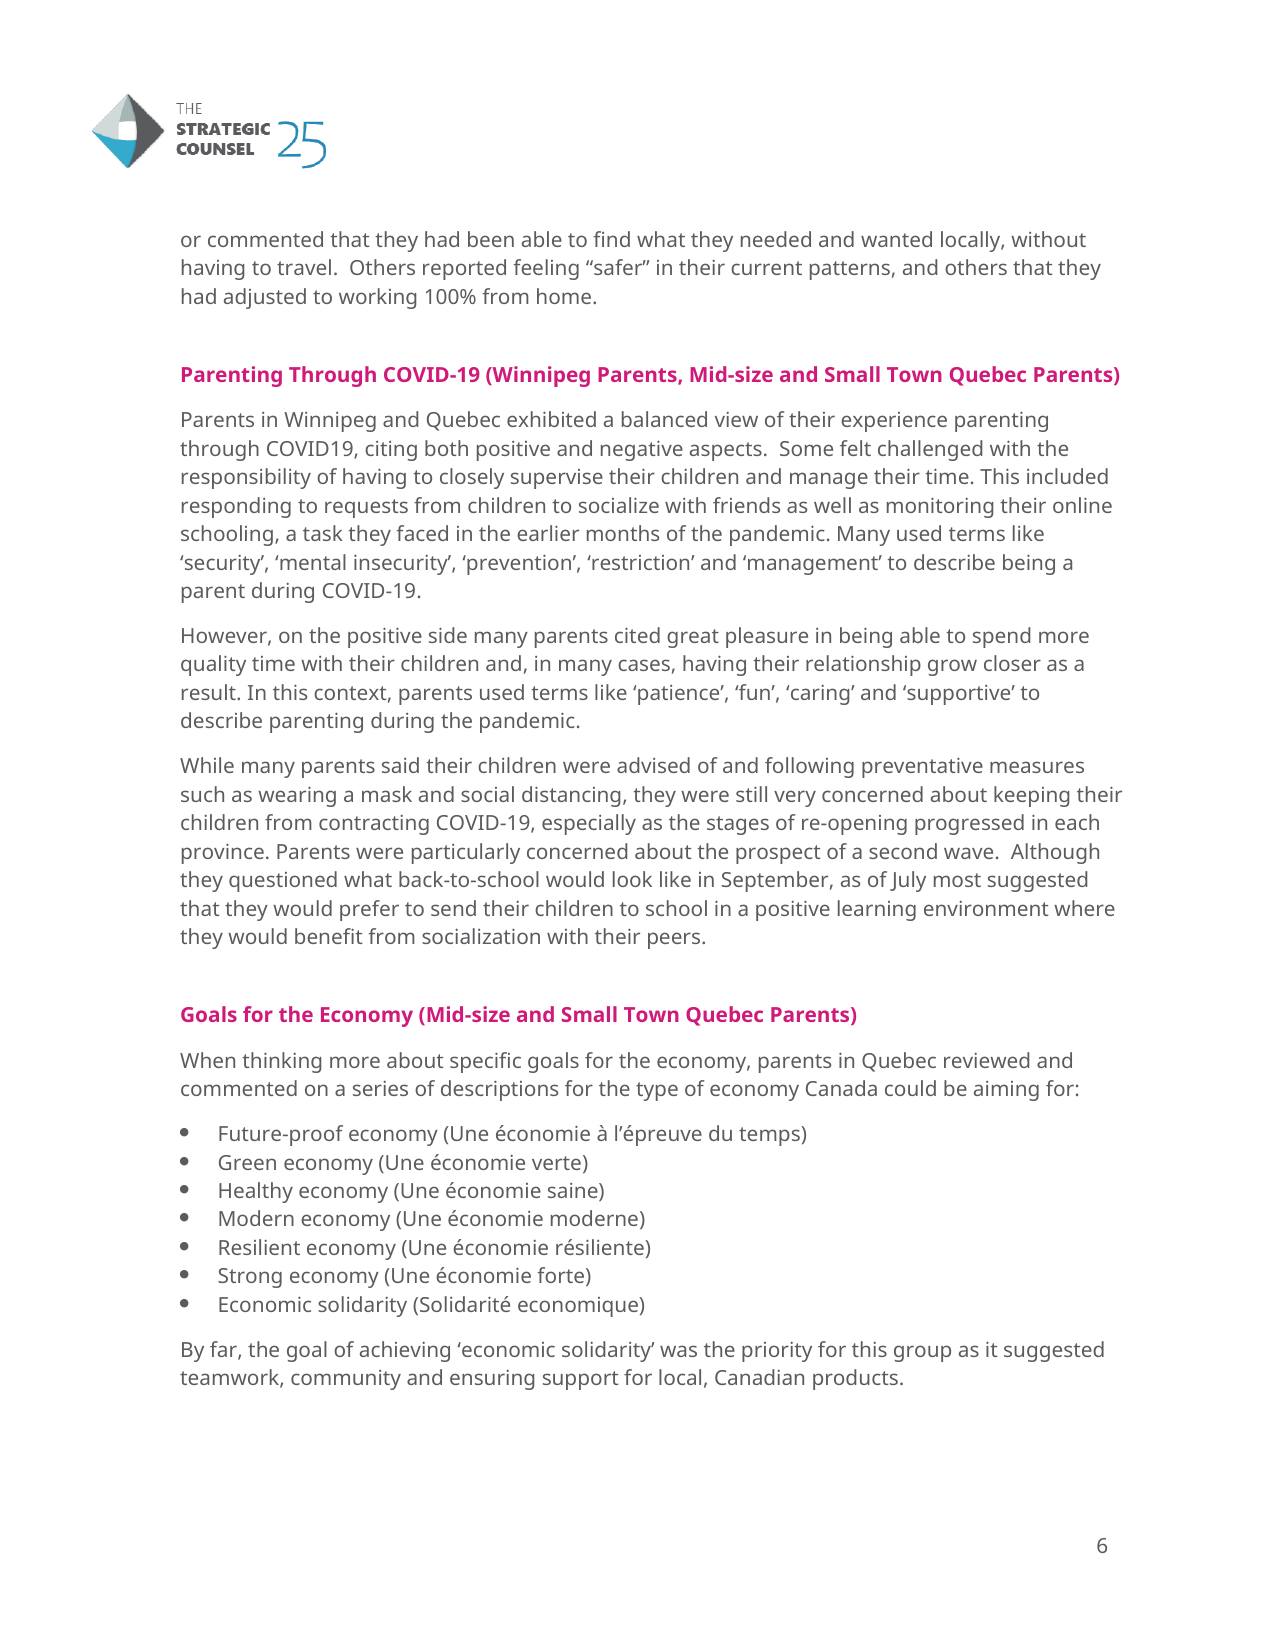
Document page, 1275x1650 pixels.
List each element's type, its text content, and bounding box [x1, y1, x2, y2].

picture [91, 72, 445, 215]
list Future-proof economy (Une économie à l’épreuve du temps) [180, 1119, 1125, 1148]
text However, on the positive side many parents cited great pleasure in being able to spend more quality time with their children and, in many cases, having their relationship grow closer as a result. In this context, parents used terms like ‘patience’, ‘fun’, ‘caring’ and ‘supportive’ to describe parenting during the pandemic. [180, 621, 1125, 735]
text When thinking more about specific goals for the economy, parents in Quebec reviewed and commented on a series of descriptions for the type of economy Canada could be aiming for: [180, 1046, 1125, 1103]
list Economic solidarity (Solidarité economique) [180, 1290, 1125, 1318]
list Resilient economy (Une économie résiliente) [180, 1233, 1125, 1261]
text By far, the goal of achieving ‘economic solidarity’ was the priority for this group as it suggested teamwork, community and ensuring support for local, Canadian products. [180, 1335, 1125, 1392]
list Healthy economy (Une économie saine) [180, 1176, 1125, 1204]
text While many parents said their children were advised of and following preventative measures such as wearing a mask and social distancing, they were still very concerned about keeping their children from contracting COVID-19, especially as the stages of re-opening progressed in each province. Parents were particularly concerned about the prospect of a second wave. Although they questioned what back-to-school would look like in September, as of July most suggested that they would prefer to send their children to school in a positive learning environment where they would benefit from socialization with their peers. [180, 752, 1125, 951]
text Parents in Winnipeg and Quebec exhibited a balanced view of their experience parenting through COVID19, citing both positive and negative aspects. Some felt challenged with the responsibility of having to closely supervise their children and manage their time. This included responding to requests from children to socialize with friends as well as monitoring their online schooling, a task they faced in the earlier months of the pandemic. Many used terms like ‘security’, ‘mental insecurity’, ‘prevention’, ‘restriction’ and ‘management’ to describe being a parent during COVID-19. [180, 405, 1125, 604]
list Strong economy (Une économie forte) [180, 1261, 1125, 1290]
list Modern economy (Une économie moderne) [180, 1204, 1125, 1233]
list Green economy (Une économie verte) [180, 1148, 1125, 1176]
subtitle Goals for the Economy (Mid-size and Small Town Quebec Parents) [180, 1001, 1126, 1029]
subtitle Parenting Through COVID-19 (Winnipeg Parents, Mid-size and Small Town Quebec Parents) [180, 360, 1126, 389]
